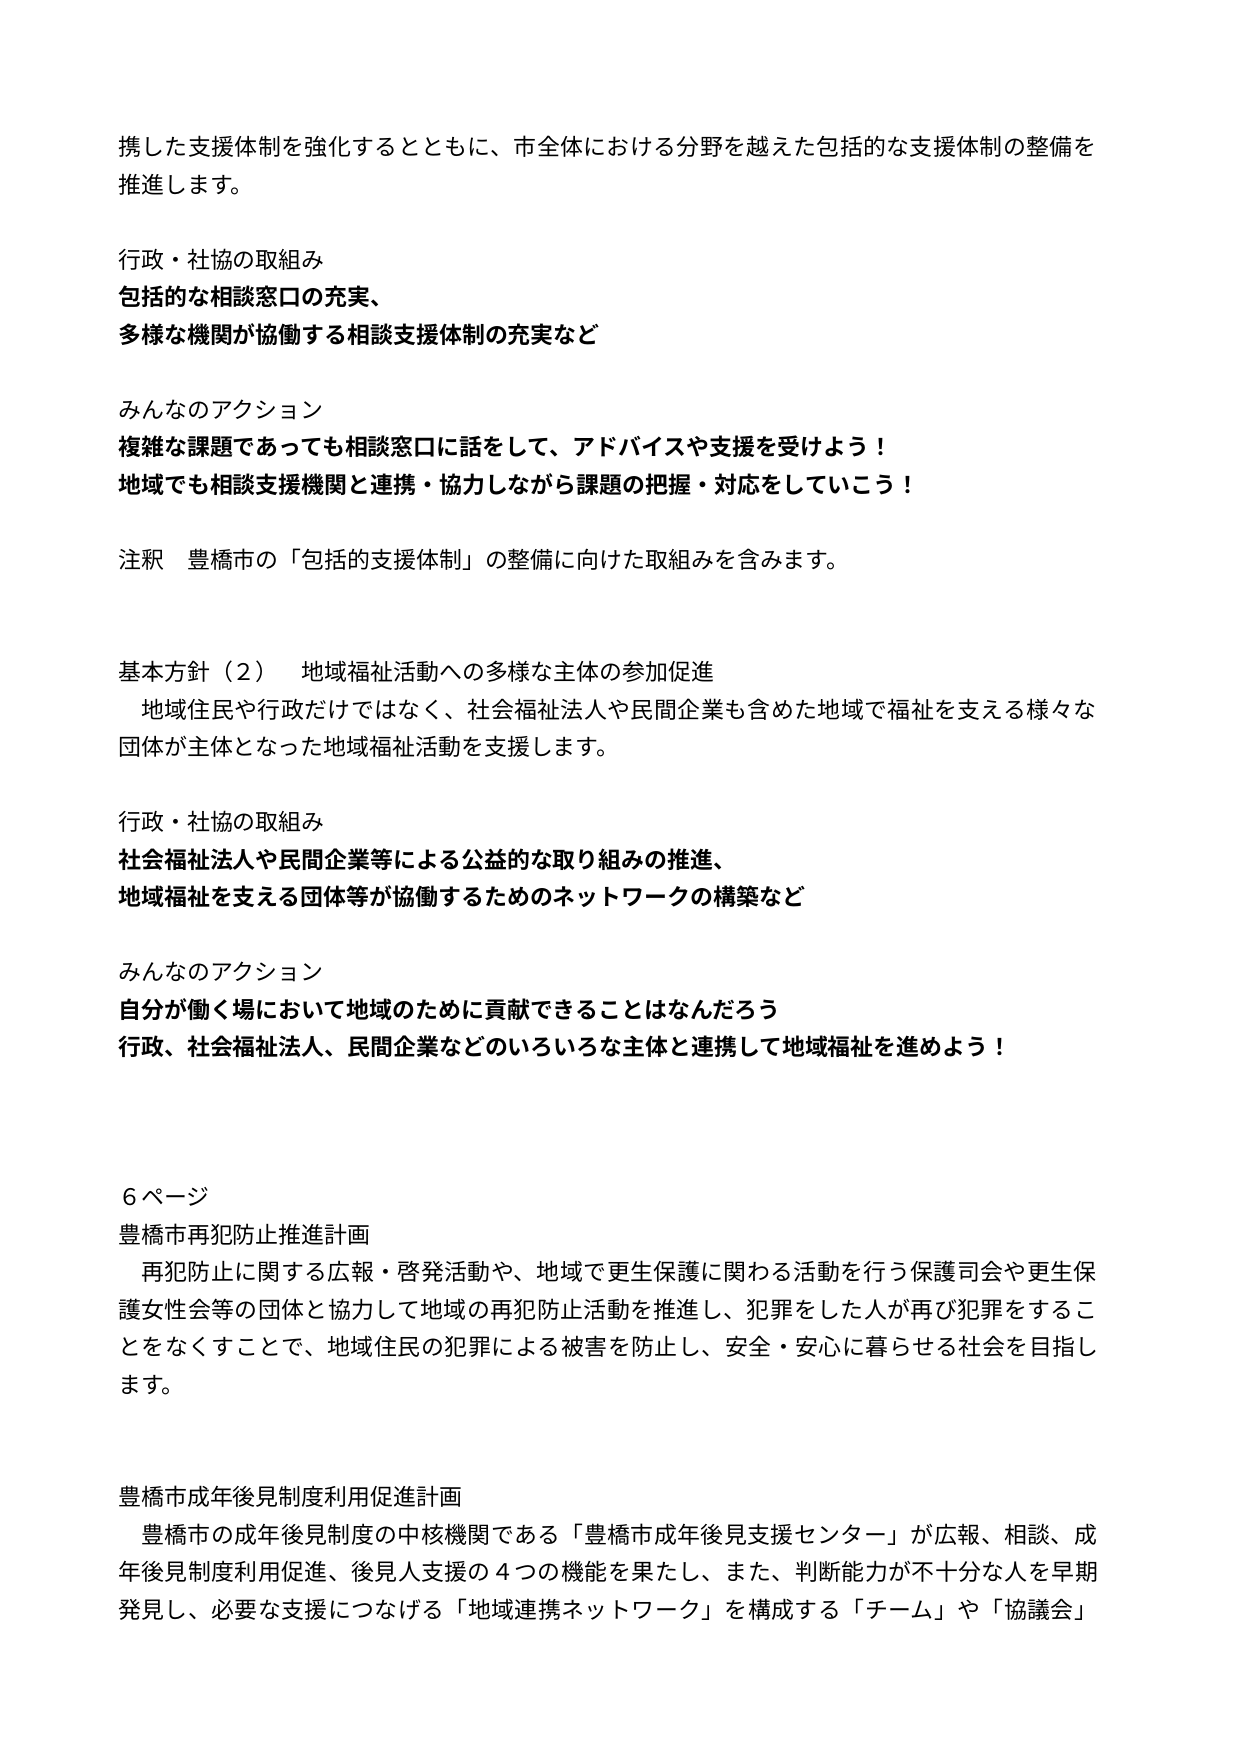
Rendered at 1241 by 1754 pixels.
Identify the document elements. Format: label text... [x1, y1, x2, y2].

text 行政・社協の取組み [118, 239, 1100, 277]
text ６ページ [118, 1177, 1100, 1214]
text みんなのアクション [118, 952, 1100, 989]
text 行政、社会福祉法人、民間企業などのいろいろな主体と連携して地域福祉を進めよう！ [118, 1027, 1100, 1064]
text 自分が働く場において地域のために貢献できることはなんだろう [118, 989, 1100, 1027]
text 多様な機関が協働する相談支援体制の充実など [118, 314, 1100, 352]
text 基本方針（２） 地域福祉活動への多様な主体の参加促進 [118, 652, 1100, 689]
text 注釈 豊橋市の「包括的支援体制」の整備に向けた取組みを含みます。 [118, 539, 1100, 577]
text 地域福祉を支える団体等が協働するためのネットワークの構築など [118, 877, 1100, 914]
text 包括的な相談窓口の充実、 [118, 277, 1100, 314]
text 行政・社協の取組み [118, 802, 1100, 839]
text 地域住民や行政だけではなく、社会福祉法人や民間企業も含めた地域で福祉を支える様々な団体が主体となった地域福祉活動を支援します。 [118, 689, 1100, 764]
text 社会福祉法人や民間企業等による公益的な取り組みの推進、 [118, 839, 1100, 877]
text 複雑な課題であっても相談窓口に話をして、アドバイスや支援を受けよう！ [118, 427, 1100, 464]
text 再犯防止に関する広報・啓発活動や、地域で更生保護に関わる活動を行う保護司会や更生保護女性会等の団体と協力して地域の再犯防止活動を推進し、犯罪をした人が再び犯罪をすることをなくすことで、地域住民の犯罪による被害を防止し、安全・安心に暮らせる社会を目指します。 [118, 1252, 1100, 1402]
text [118, 1514, 1100, 1627]
text 地域でも相談支援機関と連携・協力しながら課題の把握・対応をしていこう！ [118, 464, 1100, 502]
text 豊橋市再犯防止推進計画 [118, 1214, 1100, 1252]
text みんなのアクション [118, 389, 1100, 427]
text 豊橋市成年後見制度利用促進計画 [118, 1477, 1100, 1514]
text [118, 127, 1100, 202]
